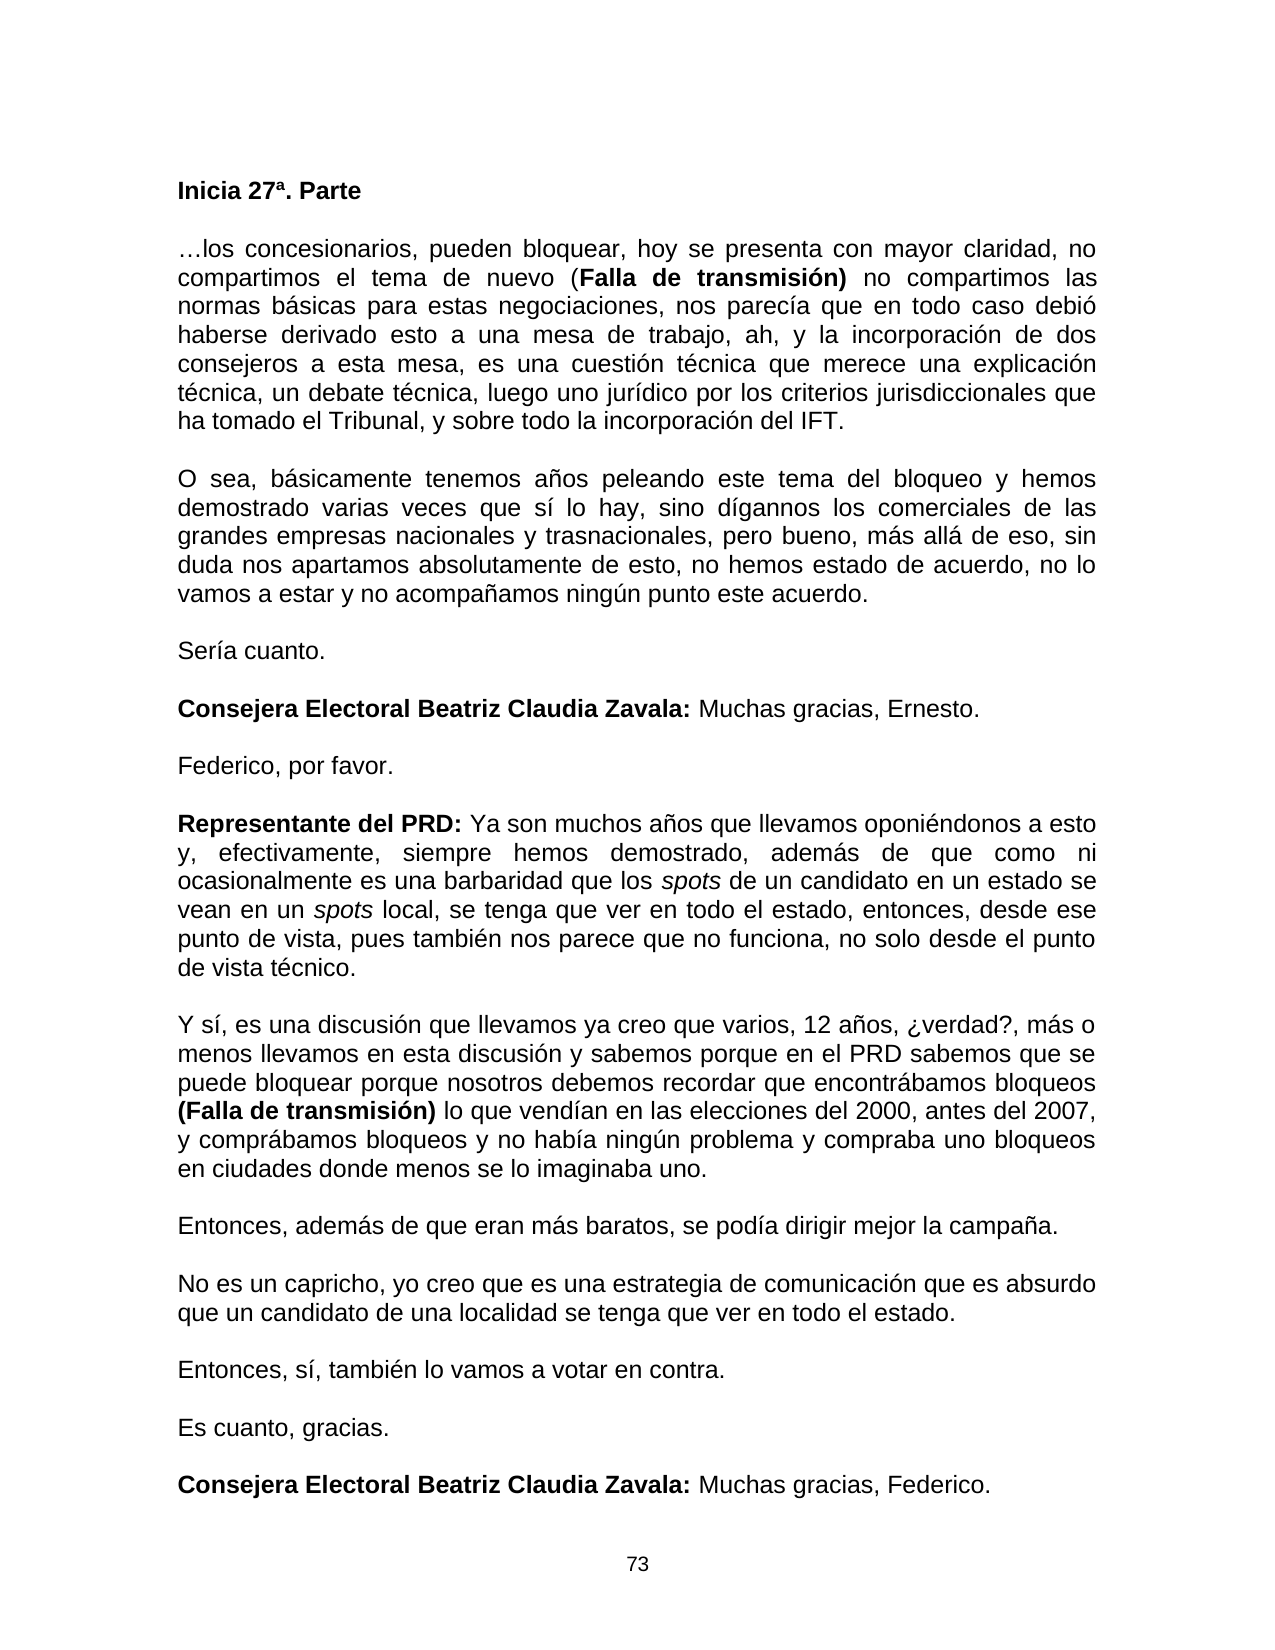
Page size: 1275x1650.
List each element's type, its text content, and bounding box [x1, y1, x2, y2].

text Federico, por favor. [177, 751, 1098, 780]
text Inicia 27ª. Parte [177, 176, 1098, 205]
text Es cuanto, gracias. [177, 1413, 1098, 1441]
text Representante del PRD: Ya son muchos años que llevamos oponiéndonos a esto y, efectivamente, siempre hemos demostrado, además de que como ni ocasionalmente es una barbaridad que los spots de un candidato en un estado se vean en un spots local, se tenga que ver en todo el estado, entonces, desde ese punto de vista, pues también nos parece que no funciona, no solo desde el punto de vista técnico. [177, 809, 1098, 981]
text Consejera Electoral Beatriz Claudia Zavala: Muchas gracias, Federico. [177, 1470, 1098, 1499]
text Entonces, sí, también lo vamos a votar en contra. [177, 1355, 1098, 1384]
text …los concesionarios, pueden bloquear, hoy se presenta con mayor claridad, no compartimos el tema de nuevo (Falla de transmisión) no compartimos las normas básicas para estas negociaciones, nos parecía que en todo caso debió haberse derivado esto a una mesa de trabajo, ah, y la incorporación de dos consejeros a esta mesa, es una cuestión técnica que merece una explicación técnica, un debate técnica, luego uno jurídico por los criterios jurisdiccionales que ha tomado el Tribunal, y sobre todo la incorporación del IFT. [177, 234, 1098, 435]
text Entonces, además de que eran más baratos, se podía dirigir mejor la campaña. [177, 1211, 1098, 1240]
text No es un capricho, yo creo que es una estrategia de comunicación que es absurdo que un candidato de una localidad se tenga que ver en todo el estado. [177, 1269, 1098, 1326]
text Sería cuanto. [177, 636, 1098, 665]
text O sea, básicamente tenemos años peleando este tema del bloqueo y hemos demostrado varias veces que sí lo hay, sino dígannos los comerciales de las grandes empresas nacionales y trasnacionales, pero bueno, más allá de eso, sin duda nos apartamos absolutamente de esto, no hemos estado de acuerdo, no lo vamos a estar y no acompañamos ningún punto este acuerdo. [177, 464, 1098, 608]
text Consejera Electoral Beatriz Claudia Zavala: Muchas gracias, Ernesto. [177, 694, 1098, 723]
text Y sí, es una discusión que llevamos ya creo que varios, 12 años, ¿verdad?, más o menos llevamos en esta discusión y sabemos porque en el PRD sabemos que se puede bloquear porque nosotros debemos recordar que encontrábamos bloqueos (Falla de transmisión) lo que vendían en las elecciones del 2000, antes del 2007, y comprábamos bloqueos y no había ningún problema y compraba uno bloqueos en ciudades donde menos se lo imaginaba uno. [177, 1010, 1098, 1183]
